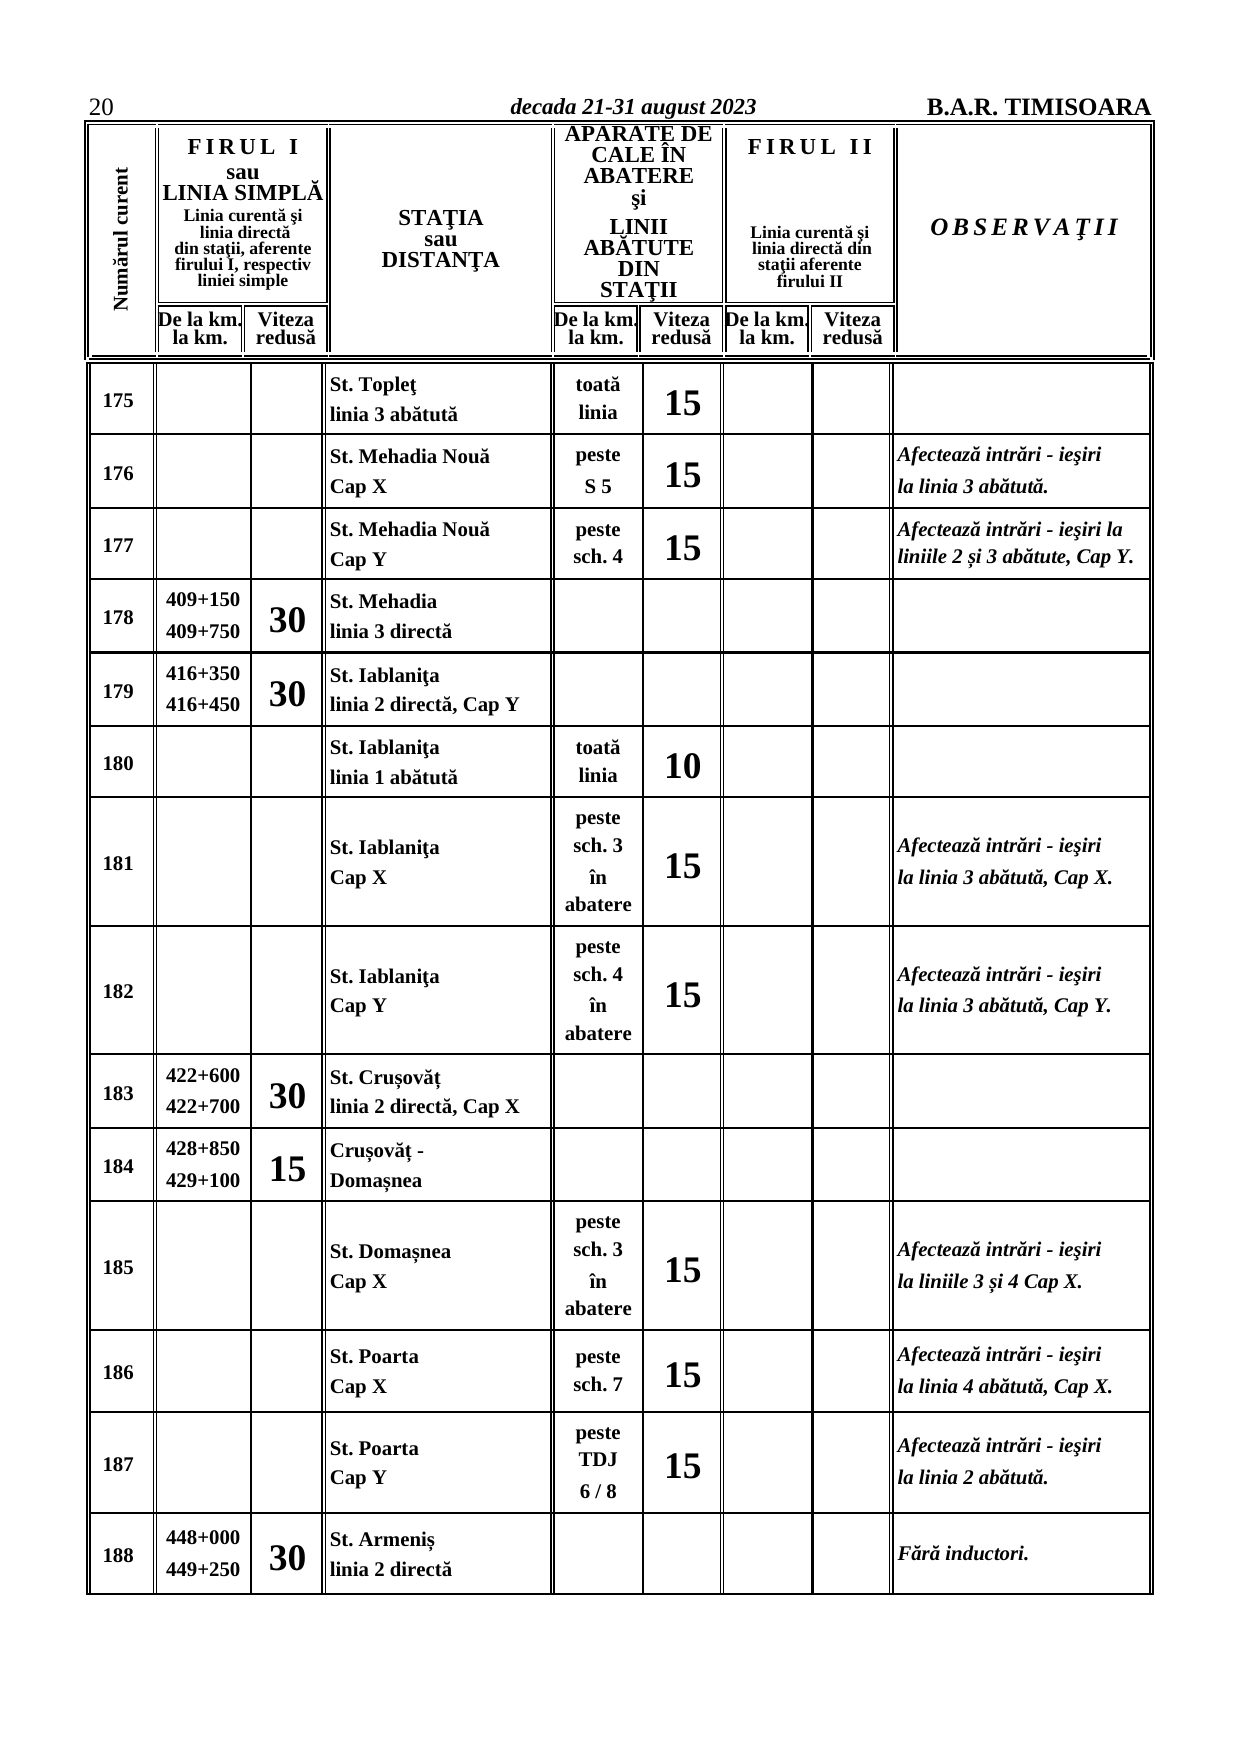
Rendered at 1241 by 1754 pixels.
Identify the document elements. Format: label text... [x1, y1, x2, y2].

table_cell 15 [644, 509, 720, 578]
table_cell Fără inductori. [894, 1514, 1149, 1593]
table_cell [252, 927, 321, 1053]
table_cell [91, 435, 153, 507]
table_cell [724, 1413, 811, 1512]
table_cell 15 [644, 927, 720, 1053]
table_cell St. Topleţ linia 3 abătută [326, 364, 550, 433]
table_cell [894, 364, 1149, 433]
table_cell [91, 1413, 153, 1512]
table_cell [894, 580, 1149, 651]
table_cell St. Iablaniţa linia 2 directă, Cap Y [326, 654, 550, 725]
table_cell [157, 435, 250, 507]
table_cell [91, 927, 153, 1053]
table_cell Afectează intrări - ieşiri la linia 4 abătută, Cap X. [894, 1331, 1149, 1411]
table_cell 30 [252, 654, 321, 725]
table_cell [644, 1129, 720, 1200]
table_cell [724, 364, 811, 433]
table_cell [91, 1514, 153, 1593]
table_cell [814, 435, 889, 507]
table_cell St. Mehadia Nouă Cap Y [326, 509, 550, 578]
table_cell [894, 654, 1149, 725]
table_cell [644, 1055, 720, 1127]
table_cell 15 [644, 1331, 720, 1411]
table_cell 30 [252, 1514, 321, 1593]
table_cell [252, 509, 321, 578]
table_cell [252, 435, 321, 507]
table_cell 15 [644, 435, 720, 507]
table_cell [814, 509, 889, 578]
table_cell [814, 1413, 889, 1512]
table_cell 448+000 449+250 [157, 1514, 250, 1593]
table_cell Afectează intrări - ieşiri la liniile 3 și 4 Cap X. [894, 1202, 1149, 1329]
table_cell [814, 927, 889, 1053]
table_cell [252, 727, 321, 796]
table_cell peste sch. 7 [555, 1331, 642, 1411]
table_cell [814, 580, 889, 651]
table_cell 15 [644, 364, 720, 433]
table_cell [91, 1202, 153, 1329]
table_cell [91, 1331, 153, 1411]
table_cell 428+850 429+100 [157, 1129, 250, 1200]
table_cell [894, 727, 1149, 796]
table_cell [644, 580, 720, 651]
table_cell [724, 509, 811, 578]
table_cell [724, 1331, 811, 1411]
table_cell [91, 364, 153, 433]
table_cell peste TDJ 6 / 8 [555, 1413, 642, 1512]
table_cell [157, 1413, 250, 1512]
table_cell [814, 654, 889, 725]
table_cell Afectează intrări - ieşiri la linia 3 abătută. [894, 435, 1149, 507]
table_cell [157, 727, 250, 796]
table_cell St. Armeniș linia 2 directă [326, 1514, 550, 1593]
table_cell 30 [252, 1055, 321, 1127]
table_cell 15 [644, 1413, 720, 1512]
table_cell [555, 1129, 642, 1200]
table_cell [91, 1055, 153, 1127]
table_cell [894, 1129, 1149, 1200]
table_cell [157, 364, 250, 433]
table_cell 416+350 416+450 [157, 654, 250, 725]
table_cell [91, 1129, 153, 1200]
table_cell 15 [252, 1129, 321, 1200]
table_cell [814, 364, 889, 433]
table_cell [91, 727, 153, 796]
table_cell [814, 1331, 889, 1411]
table_cell toată linia [555, 727, 642, 796]
table_cell [644, 1514, 720, 1593]
table_cell [724, 727, 811, 796]
table_cell peste sch. 3 în abatere [555, 798, 642, 925]
table_cell Afectează intrări - ieşiri la linia 3 abătută, Cap Y. [894, 927, 1149, 1053]
table_cell 15 [644, 798, 720, 925]
table_cell [814, 727, 889, 796]
table_cell [555, 580, 642, 651]
table_cell St. Iablaniţa Cap Y [326, 927, 550, 1053]
table_cell 10 [644, 727, 720, 796]
table_cell [724, 435, 811, 507]
table_cell St. Iablaniţa Cap X [326, 798, 550, 925]
table_cell [724, 798, 811, 925]
table_cell [91, 654, 153, 725]
table_cell [814, 1514, 889, 1593]
table_cell [724, 654, 811, 725]
table_cell [91, 798, 153, 925]
table_cell 409+150 409+750 [157, 580, 250, 651]
table_cell Afectează intrări - ieşiri la liniile 2 și 3 abătute, Cap Y. [894, 509, 1149, 578]
table_cell [157, 927, 250, 1053]
table_cell [555, 654, 642, 725]
table_cell [252, 798, 321, 925]
table_cell peste S 5 [555, 435, 642, 507]
table_cell [724, 1055, 811, 1127]
table_cell 15 [644, 1202, 720, 1329]
table_cell [157, 798, 250, 925]
table_cell [555, 1514, 642, 1593]
table_cell [252, 1413, 321, 1512]
table_cell [814, 1202, 889, 1329]
table_cell St. Poarta Cap X [326, 1331, 550, 1411]
table_cell [724, 580, 811, 651]
table_cell [724, 927, 811, 1053]
table_cell St. Crușovăț linia 2 directă, Cap X [326, 1055, 550, 1127]
table_cell toată linia [555, 364, 642, 433]
table_cell [91, 509, 153, 578]
table_cell [724, 1202, 811, 1329]
table_cell [91, 580, 153, 651]
table_cell [555, 1055, 642, 1127]
table_cell 30 [252, 580, 321, 651]
table_cell peste sch. 4 [555, 509, 642, 578]
table_cell Afectează intrări - ieşiri la linia 3 abătută, Cap X. [894, 798, 1149, 925]
table_cell [814, 1055, 889, 1127]
table_cell [157, 509, 250, 578]
table_cell Afectează intrări - ieşiri la linia 2 abătută. [894, 1413, 1149, 1512]
table_cell [724, 1129, 811, 1200]
table_cell St. Mehadia linia 3 directă [326, 580, 550, 651]
table_cell [157, 1202, 250, 1329]
table_cell [814, 1129, 889, 1200]
table_cell [814, 798, 889, 925]
table_cell peste sch. 3 în abatere [555, 1202, 642, 1329]
table_cell [252, 364, 321, 433]
table_cell peste sch. 4 în abatere [555, 927, 642, 1053]
table_cell [724, 1514, 811, 1593]
table_cell St. Domașnea Cap X [326, 1202, 550, 1329]
table_cell St. Iablaniţa linia 1 abătută [326, 727, 550, 796]
table_cell [894, 1055, 1149, 1127]
table_cell [252, 1202, 321, 1329]
table_cell [644, 654, 720, 725]
table_cell Crușovăț - Domașnea [326, 1129, 550, 1200]
table_cell [157, 1331, 250, 1411]
table_cell St. Poarta Cap Y [326, 1413, 550, 1512]
table_cell St. Mehadia Nouă Cap X [326, 435, 550, 507]
table_cell [252, 1331, 321, 1411]
table_cell 422+600 422+700 [157, 1055, 250, 1127]
